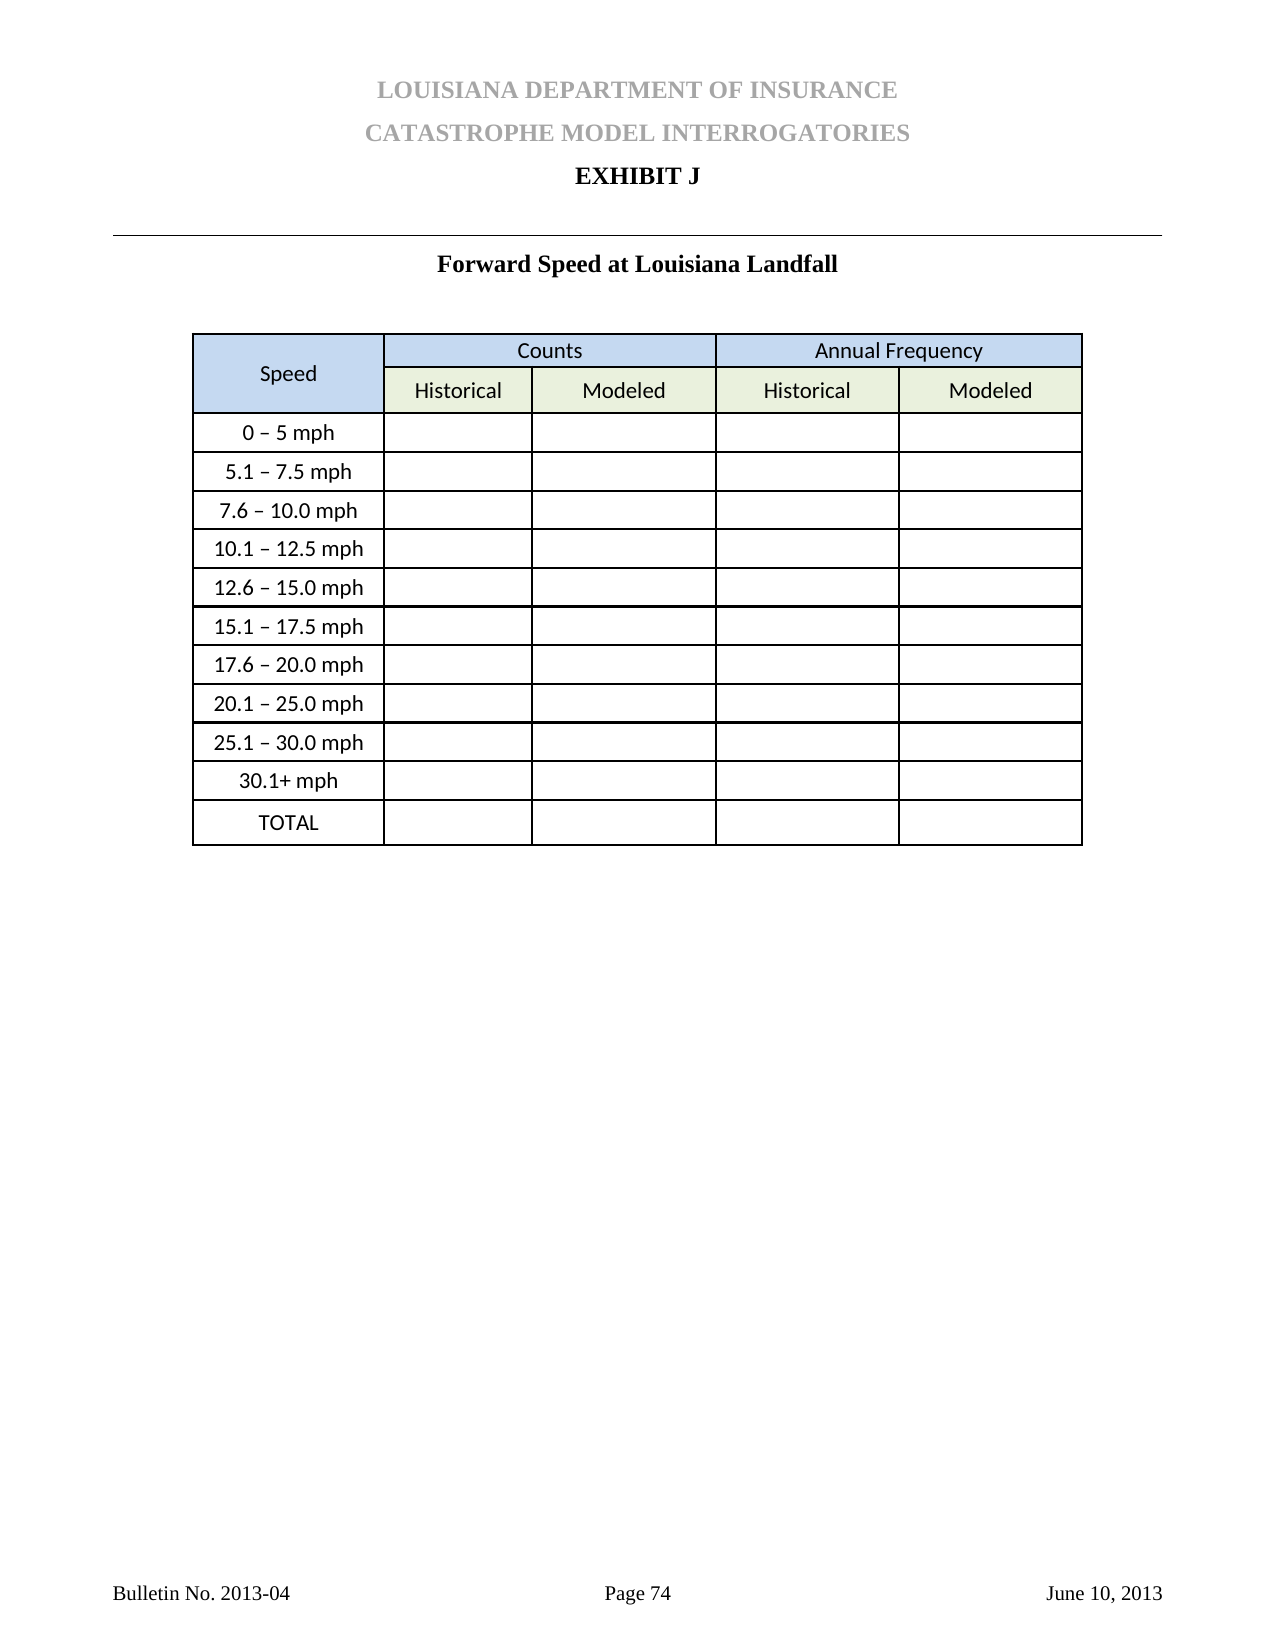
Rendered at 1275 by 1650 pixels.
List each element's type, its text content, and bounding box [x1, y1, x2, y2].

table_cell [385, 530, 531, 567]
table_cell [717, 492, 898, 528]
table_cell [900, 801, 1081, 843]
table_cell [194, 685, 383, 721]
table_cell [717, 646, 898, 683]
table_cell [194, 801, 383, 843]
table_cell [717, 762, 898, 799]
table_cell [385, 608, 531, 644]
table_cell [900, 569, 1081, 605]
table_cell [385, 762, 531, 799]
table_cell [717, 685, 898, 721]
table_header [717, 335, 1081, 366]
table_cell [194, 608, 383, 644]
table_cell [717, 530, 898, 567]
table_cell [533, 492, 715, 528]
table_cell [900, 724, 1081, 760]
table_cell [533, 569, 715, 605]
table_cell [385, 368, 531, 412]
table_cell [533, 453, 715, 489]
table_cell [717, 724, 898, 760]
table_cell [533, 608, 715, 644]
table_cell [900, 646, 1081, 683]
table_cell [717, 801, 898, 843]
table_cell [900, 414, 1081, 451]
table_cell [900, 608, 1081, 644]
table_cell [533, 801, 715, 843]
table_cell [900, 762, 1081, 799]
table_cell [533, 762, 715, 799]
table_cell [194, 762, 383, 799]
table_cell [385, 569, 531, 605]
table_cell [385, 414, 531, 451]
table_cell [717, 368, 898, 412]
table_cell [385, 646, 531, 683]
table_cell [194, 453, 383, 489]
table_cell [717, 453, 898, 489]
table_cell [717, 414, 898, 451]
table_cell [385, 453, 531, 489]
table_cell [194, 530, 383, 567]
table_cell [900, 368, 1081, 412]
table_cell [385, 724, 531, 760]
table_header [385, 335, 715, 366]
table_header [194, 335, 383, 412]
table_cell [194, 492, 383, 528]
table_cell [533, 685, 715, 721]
text Forward Speed at Louisiana Landfall [112, 249, 1162, 277]
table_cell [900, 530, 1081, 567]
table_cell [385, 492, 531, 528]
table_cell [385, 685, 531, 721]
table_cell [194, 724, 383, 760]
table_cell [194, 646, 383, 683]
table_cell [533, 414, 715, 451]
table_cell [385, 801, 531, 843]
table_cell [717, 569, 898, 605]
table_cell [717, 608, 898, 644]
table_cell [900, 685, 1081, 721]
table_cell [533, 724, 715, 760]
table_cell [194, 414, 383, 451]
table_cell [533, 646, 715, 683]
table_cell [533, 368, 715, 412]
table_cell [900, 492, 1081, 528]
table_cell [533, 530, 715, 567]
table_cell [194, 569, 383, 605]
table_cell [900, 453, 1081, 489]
